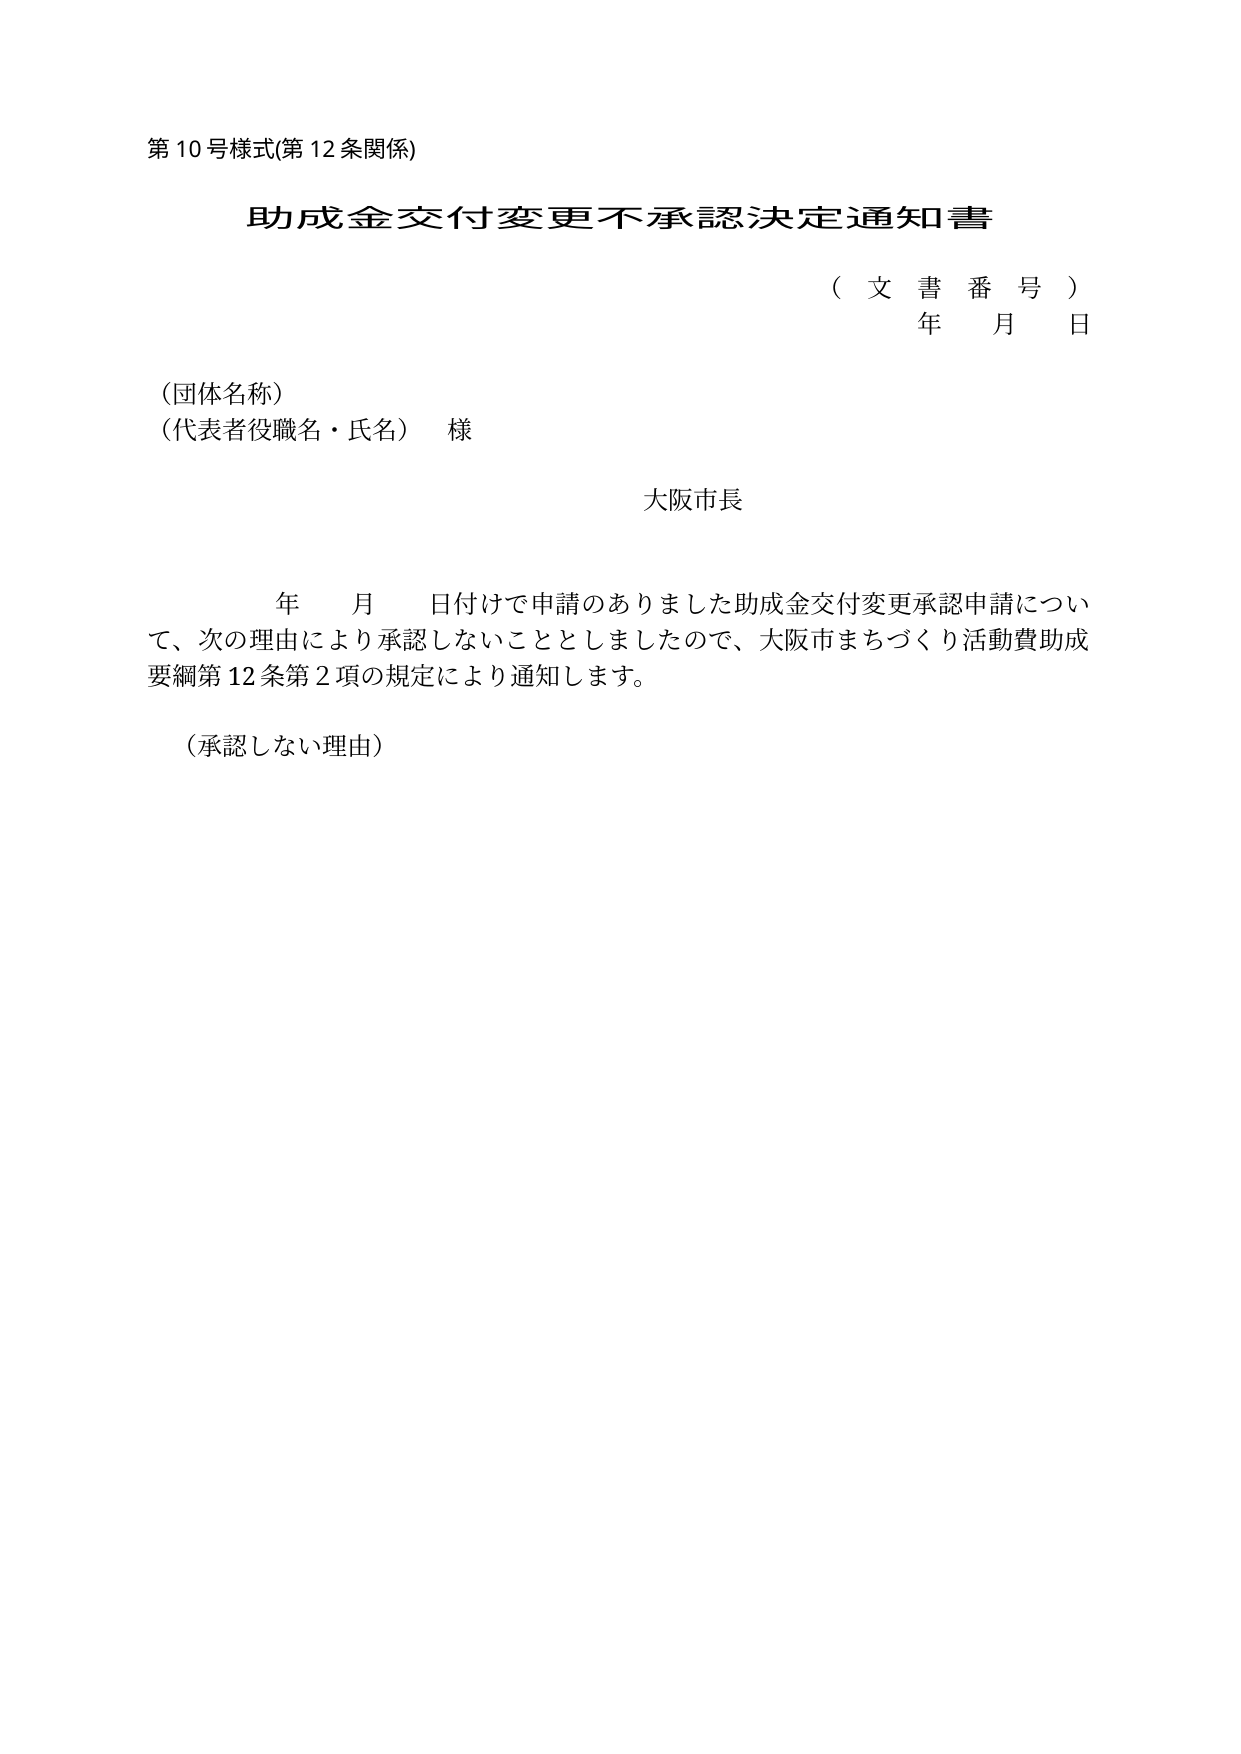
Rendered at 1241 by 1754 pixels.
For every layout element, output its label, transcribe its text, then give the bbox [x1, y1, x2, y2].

text （ 文 書 番 号 ） [148, 269, 1092, 304]
text （団体名称） [148, 374, 1092, 411]
text 年 月 日 [148, 304, 1092, 341]
text 大阪市長 [585, 481, 1092, 516]
text 助成金交付変更不承認決定通知書 [148, 198, 1092, 234]
text （代表者役職名・氏名） 様 [148, 411, 1092, 446]
text 第10号様式(第12条関係) [148, 131, 1092, 164]
text 年 月 日付けで申請のありました助成金交付変更承認申請について、次の理由により承認しないこととしましたので、大阪市まちづくり活動費助成要綱第12条第２項の規定により通知します。 [148, 584, 1092, 692]
text （承認しない理由） [148, 727, 1092, 762]
